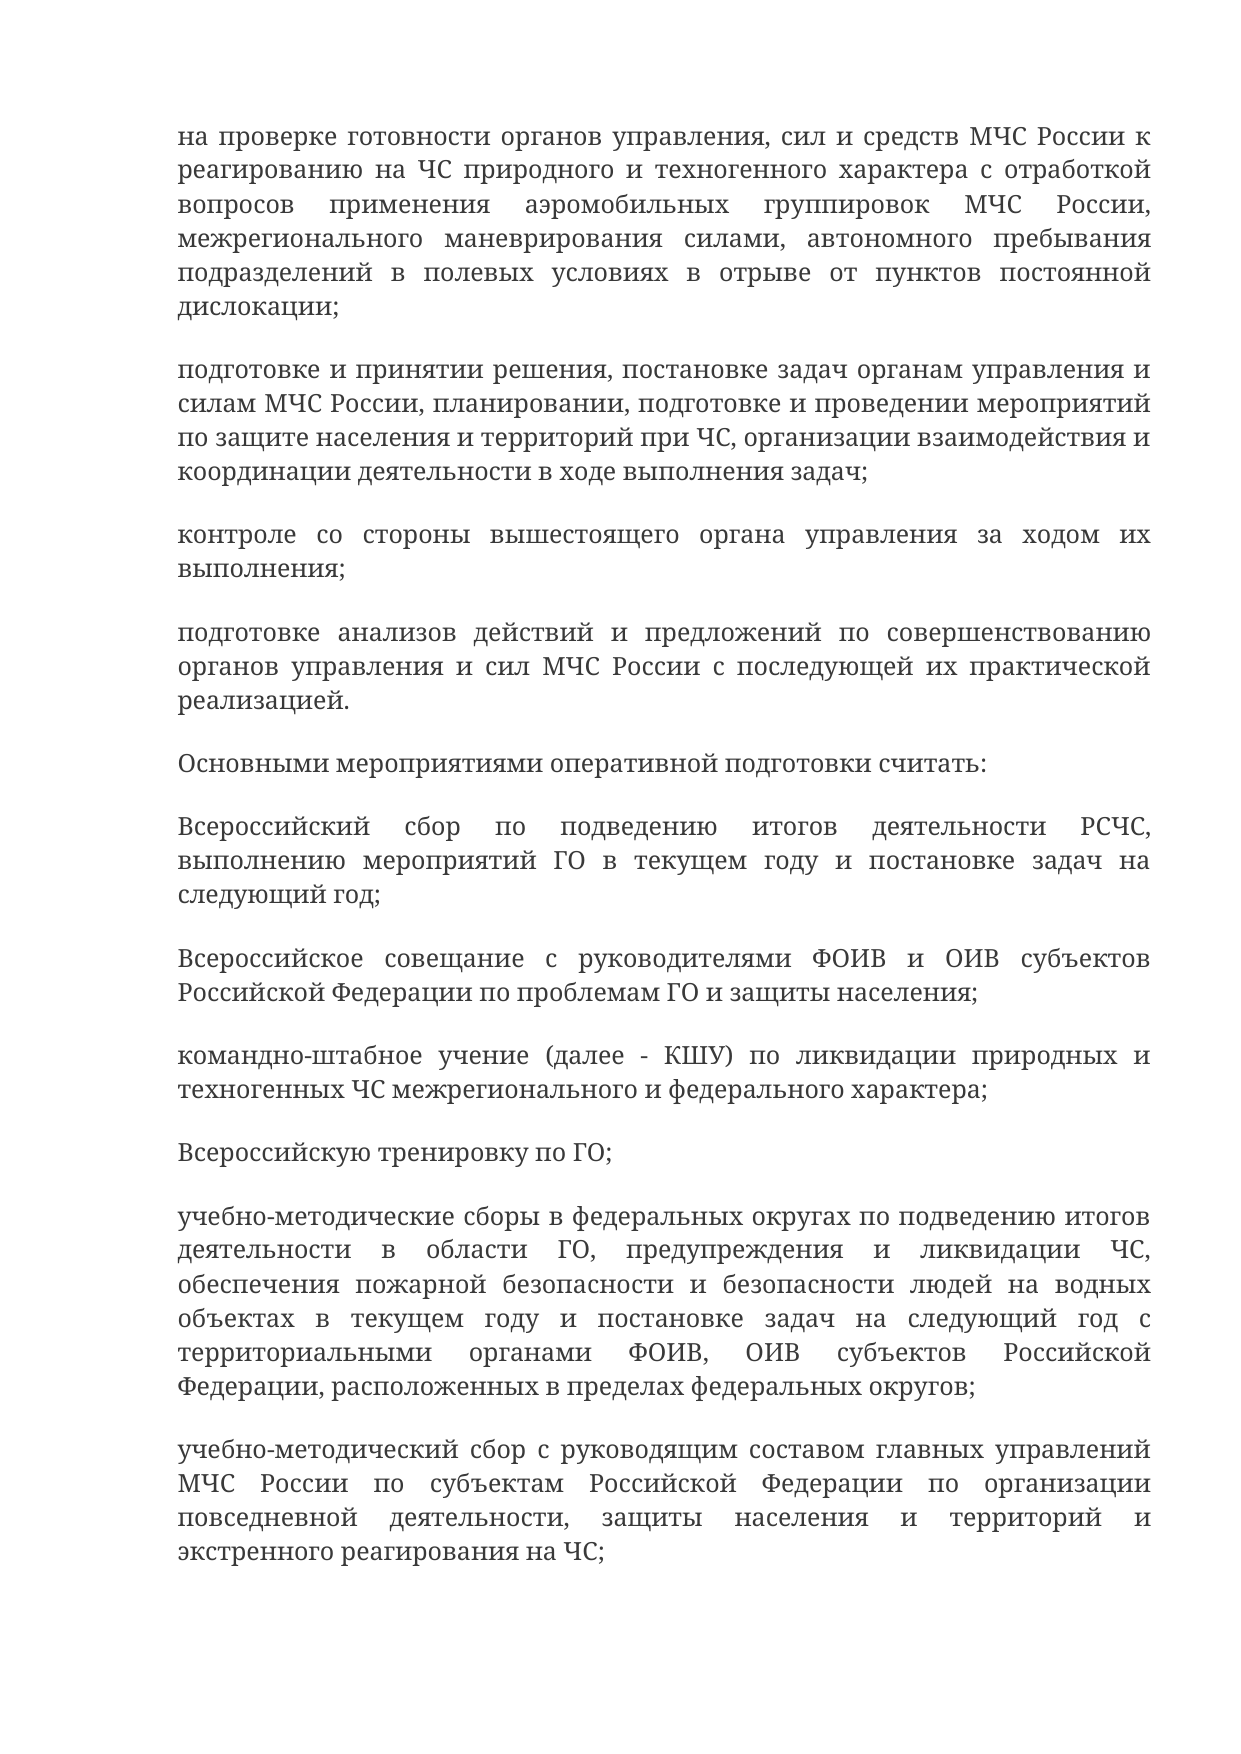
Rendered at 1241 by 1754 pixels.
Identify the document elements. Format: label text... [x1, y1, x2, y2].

text подготовке и принятии решения, постановке задач органам управления и силам МЧС России, планировании, подготовке и проведении мероприятий по защите населения и территорий при ЧС, организации взаимодействия и координации деятельности в ходе выполнения задач; [177, 352, 1152, 488]
text командно-штабное учение (далее - КШУ) по ликвидации природных и техногенных ЧС межрегионального и федерального характера; [177, 1038, 1152, 1106]
text Всероссийское совещание с руководителями ФОИВ и ОИВ субъектов Российской Федерации по проблемам ГО и защиты населения; [177, 940, 1152, 1008]
text Всероссийский сбор по подведению итогов деятельности РСЧС, выполнению мероприятий ГО в текущем году и постановке задач на следующий год; [177, 809, 1152, 911]
text на проверке готовности органов управления, сил и средств МЧС России к реагированию на ЧС природного и техногенного характера с отработкой вопросов применения аэромобильных группировок МЧС России, межрегионального маневрирования силами, автономного пребывания подразделений в полевых условиях в отрыве от пунктов постоянной дислокации; [177, 118, 1152, 322]
text учебно-методический сбор с руководящим составом главных управлений МЧС России по субъектам Российской Федерации по организации повседневной деятельности, защиты населения и территорий и экстренного реагирования на ЧС; [177, 1432, 1152, 1568]
text Всероссийскую тренировку по ГО; [177, 1135, 1152, 1169]
text Основными мероприятиями оперативной подготовки считать: [177, 746, 1152, 780]
text учебно-методические сборы в федеральных округах по подведению итогов деятельности в области ГО, предупреждения и ликвидации ЧС, обеспечения пожарной безопасности и безопасности людей на водных объектах в текущем году и постановке задач на следующий год с территориальными органами ФОИВ, ОИВ субъектов Российской Федерации, расположенных в пределах федеральных округов; [177, 1198, 1152, 1402]
text контроле со стороны вышестоящего органа управления за ходом их выполнения; [177, 517, 1152, 585]
text подготовке анализов действий и предложений по совершенствованию органов управления и сил МЧС России с последующей их практической реализацией. [177, 614, 1152, 717]
